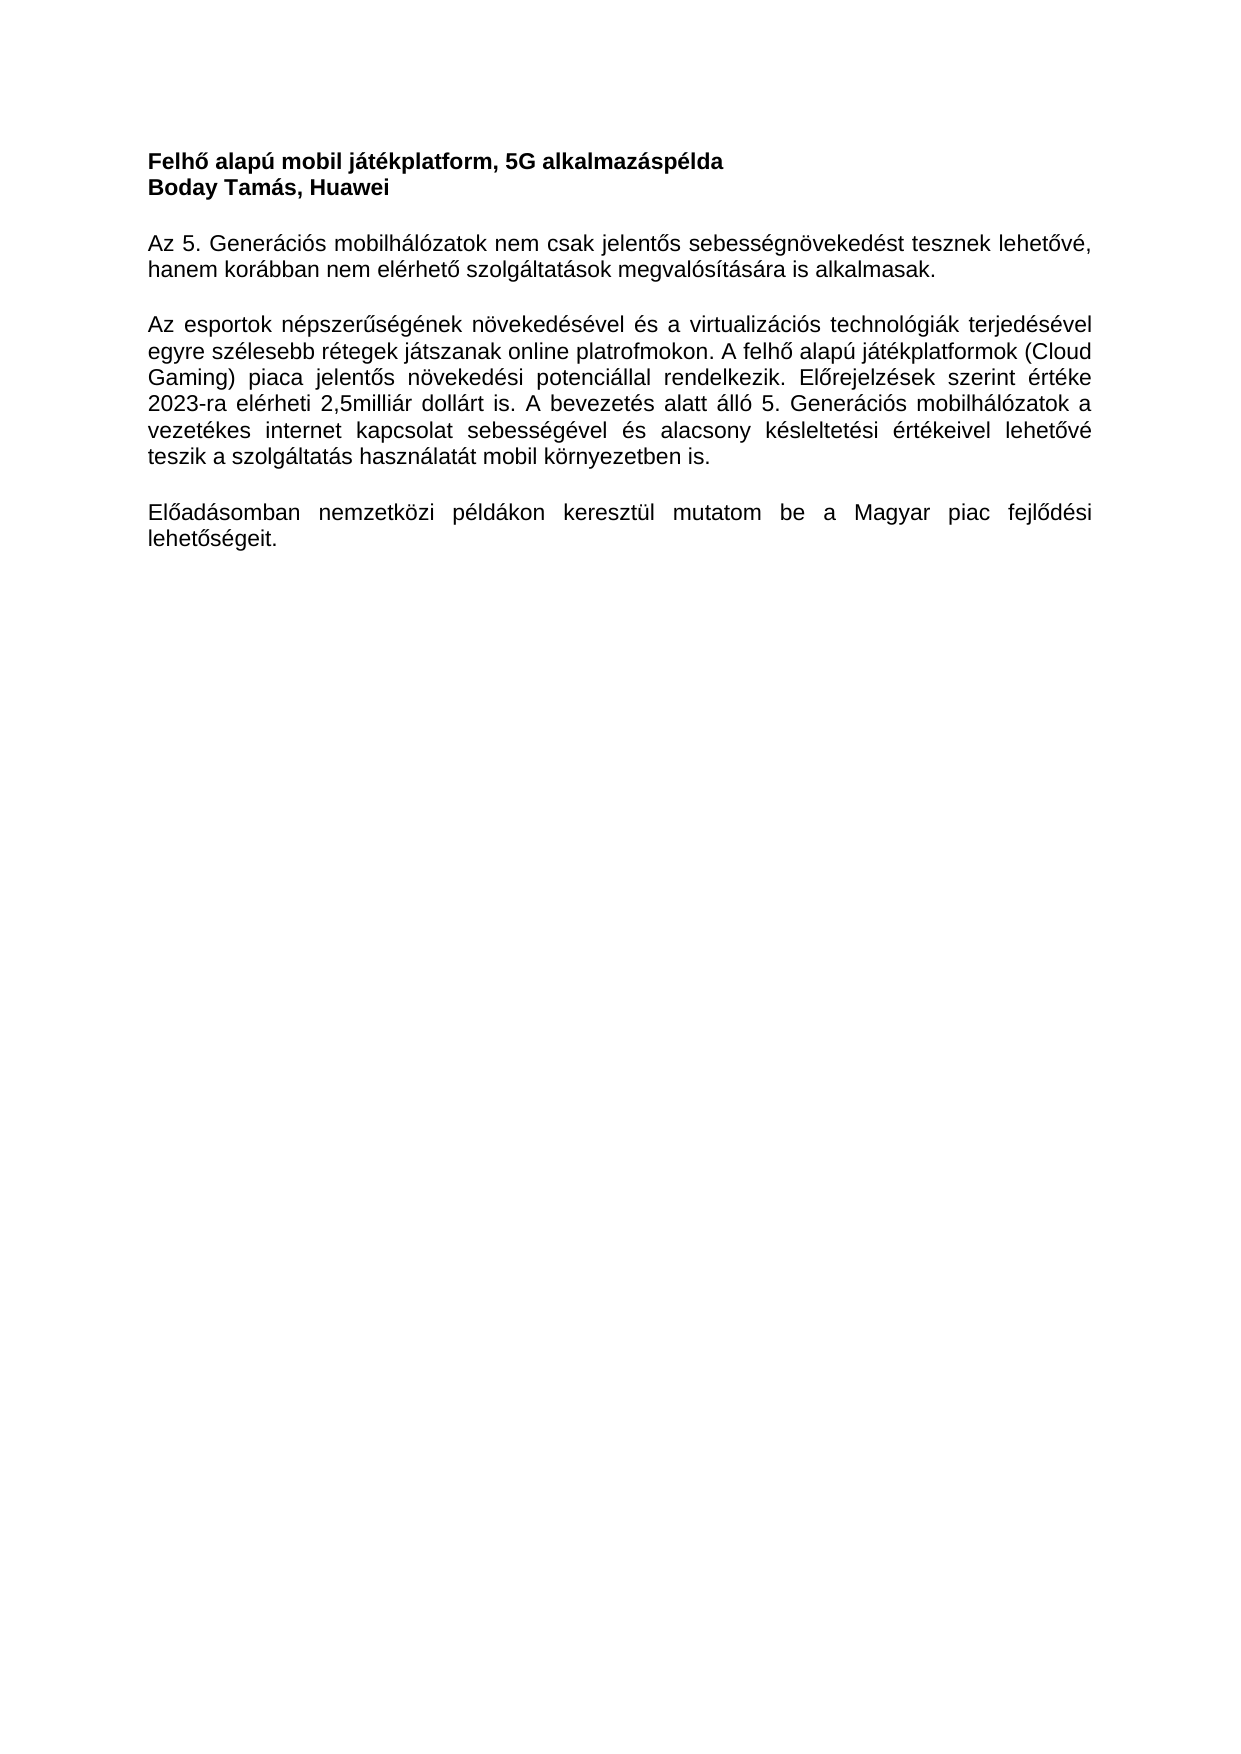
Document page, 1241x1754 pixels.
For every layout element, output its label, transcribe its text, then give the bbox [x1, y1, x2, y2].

text Az esportok népszerűségének növekedésével és a virtualizációs technológiák terjedésével egyre szélesebb rétegek játszanak online platrofmokon. A felhő alapú játékplatformok (Cloud Gaming) piaca jelentős növekedési potenciállal rendelkezik. Előrejelzések szerint értéke 2023-ra elérheti 2,5milliár dollárt is. A bevezetés alatt álló 5. Generációs mobilhálózatok a vezetékes internet kapcsolat sebességével és alacsony késleltetési értékeivel lehetővé teszik a szolgáltatás használatát mobil környezetben is. [148, 311, 1093, 469]
text Az 5. Generációs mobilhálózatok nem csak jelentős sebességnövekedést tesznek lehetővé, hanem korábban nem elérhető szolgáltatások megvalósítására is alkalmasak. [148, 229, 1093, 282]
text Felhő alapú mobil játékplatform, 5G alkalmazáspélda Boday Tamás, Huawei [148, 148, 1093, 200]
text Előadásomban nemzetközi példákon keresztül mutatom be a Magyar piac fejlődési lehetőségeit. [148, 499, 1093, 551]
